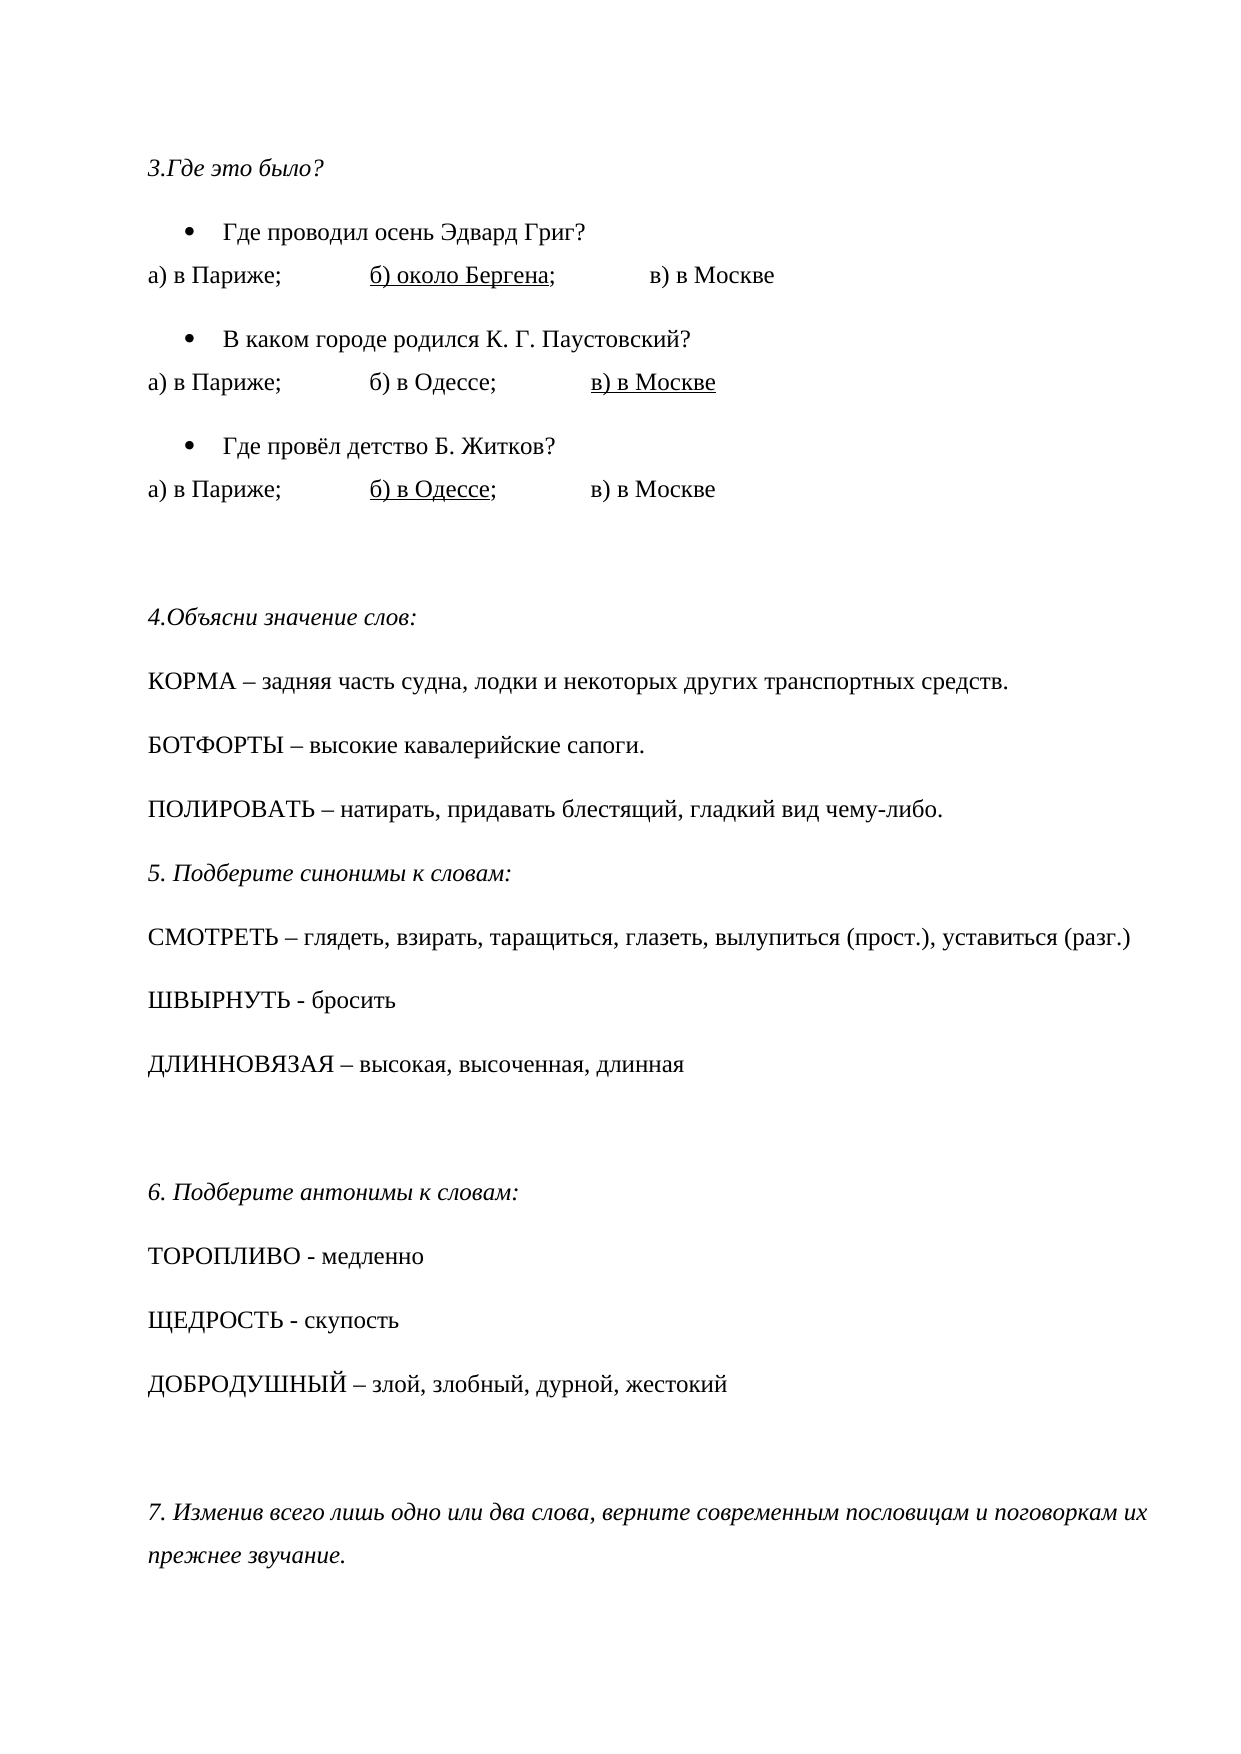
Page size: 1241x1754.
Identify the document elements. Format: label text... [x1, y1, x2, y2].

text ДЛИННОВЯЗАЯ – высокая, высоченная, длинная [148, 1049, 1152, 1078]
text ДОБРОДУШНЫЙ – злой, злобный, дурной, жестокий [148, 1369, 1152, 1398]
list Где провёл детство Б. Житков? [185, 431, 1152, 459]
text а) в Париже; б) в Одессе; в) в Москве [148, 474, 1152, 503]
text 7. Изменив всего лишь одно или два слова, верните современным пословицам и поговоркам их прежнее звучание. [148, 1497, 1152, 1569]
list Где проводил осень Эдвард Григ? [185, 217, 1152, 245]
text 6. Подберите антонимы к словам: [148, 1177, 1152, 1206]
text 3.Где это было? [148, 153, 1152, 181]
text ТОРОПЛИВО - медленно [148, 1241, 1152, 1270]
text а) в Париже; б) около Бергена; в) в Москве [148, 260, 1152, 288]
text КОРМА – задняя часть судна, лодки и некоторых других транспортных средств. [148, 666, 1152, 694]
text а) в Париже; б) в Одессе; в) в Москве [148, 367, 1152, 396]
text БОТФОРТЫ – высокие кавалерийские сапоги. [148, 730, 1152, 758]
text 5. Подберите синонимы к словам: [148, 858, 1152, 886]
text СМОТРЕТЬ – глядеть, взирать, таращиться, глазеть, вылупиться (прост.), уставиться (разг.) [148, 922, 1152, 950]
text 4.Объясни значение слов: [148, 602, 1152, 631]
text ШВЫРНУТЬ - бросить [148, 986, 1152, 1014]
text ПОЛИРОВАТЬ – натирать, придавать блестящий, гладкий вид чему-либо. [148, 794, 1152, 822]
list В каком городе родился К. Г. Паустовский? [185, 324, 1152, 352]
text ЩЕДРОСТЬ - скупость [148, 1305, 1152, 1334]
